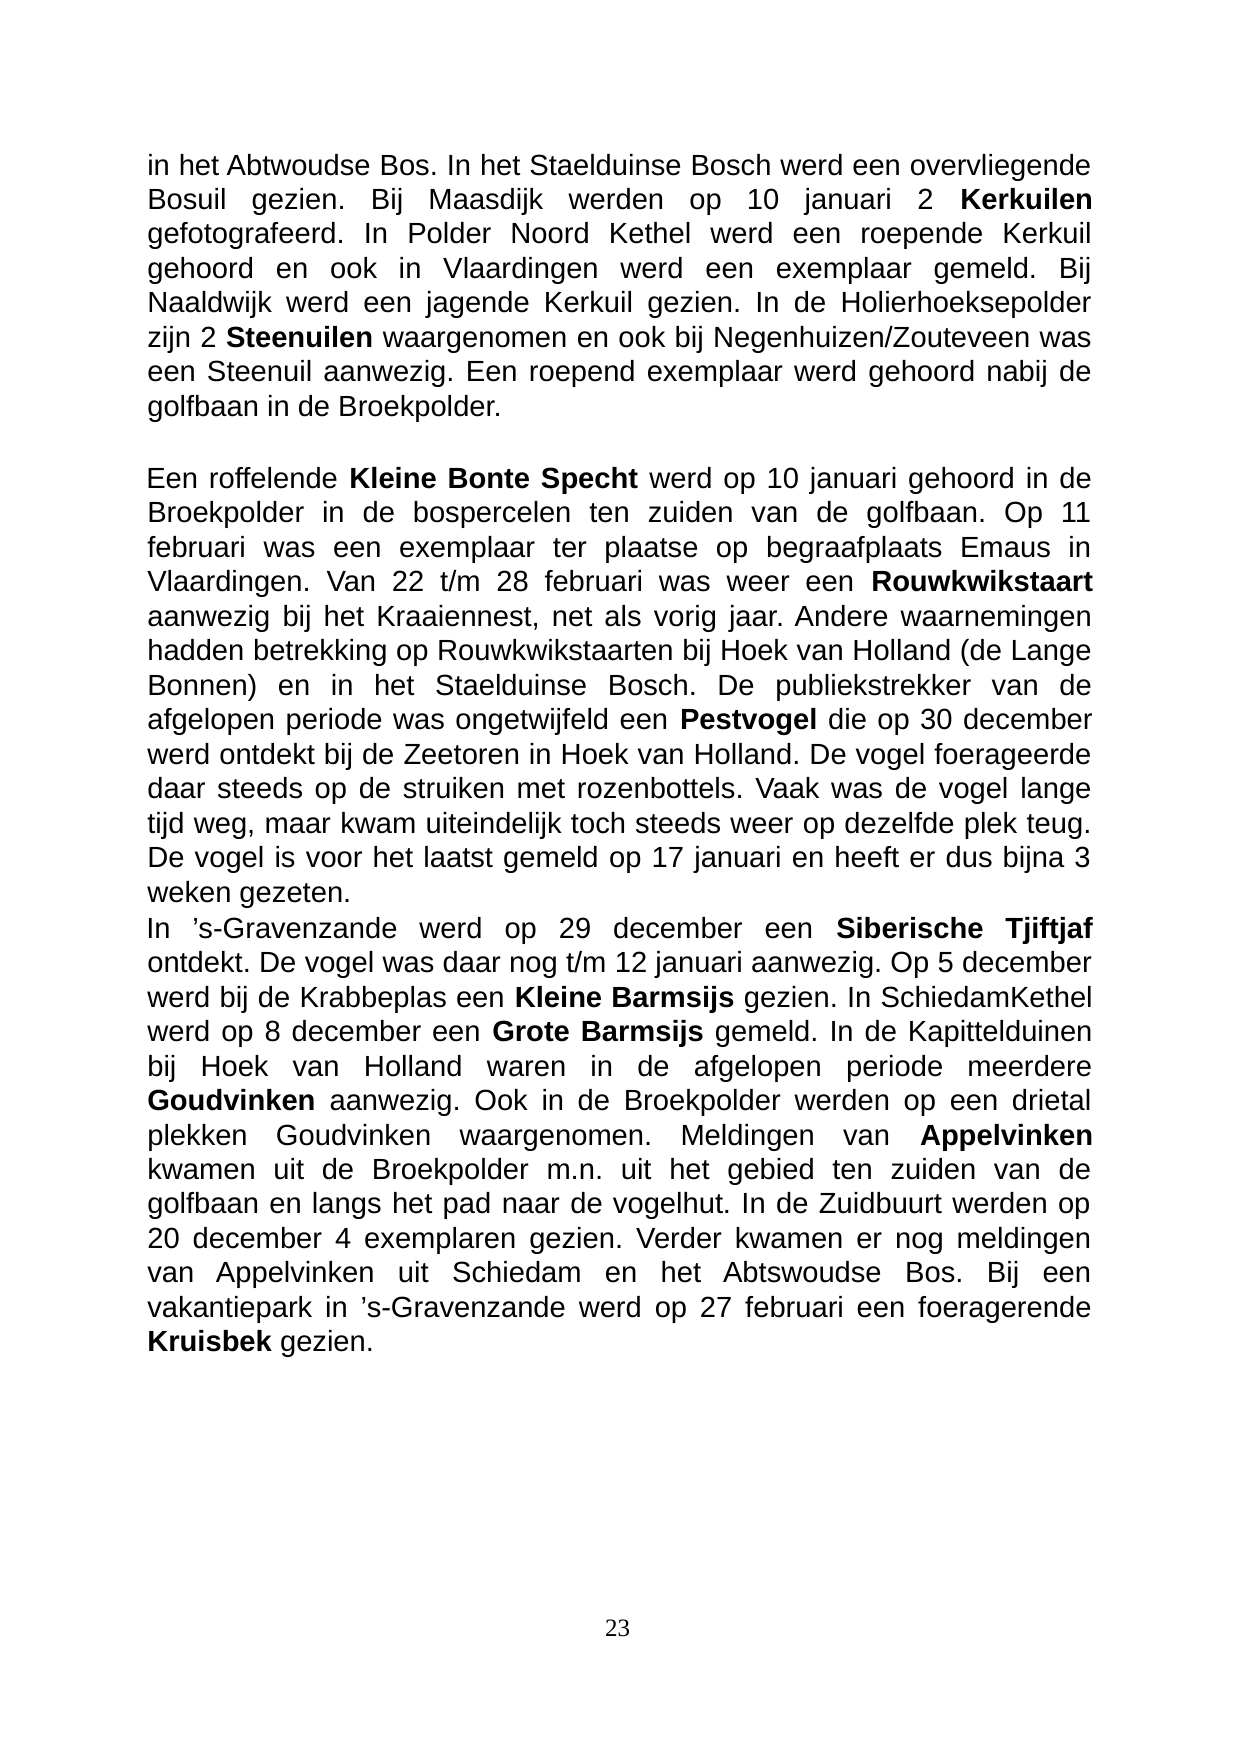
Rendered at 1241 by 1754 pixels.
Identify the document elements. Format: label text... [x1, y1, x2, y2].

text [146, 147, 1093, 422]
text Een roffelende Kleine Bonte Specht werd op 10 januari gehoord in de Broekpolder in de bospercelen ten zuiden van de golfbaan. Op 11 februari was een exemplaar ter plaatse op begraafplaats Emaus in Vlaardingen. Van 22 t/m 28 februari was weer een Rouwkwikstaart aanwezig bij het Kraaiennest, net als vorig jaar. Andere waarnemingen hadden betrekking op Rouwkwikstaarten bij Hoek van Holland (de Lange Bonnen) en in het Staelduinse Bosch. De publiekstrekker van de afgelopen periode was ongetwijfeld een Pestvogel die op 30 december werd ontdekt bij de Zeetoren in Hoek van Holland. De vogel foerageerde daar steeds op de struiken met rozenbottels. Vaak was de vogel lange tijd weg, maar kwam uiteindelijk toch steeds weer op dezelfde plek teug. De vogel is voor het laatst gemeld op 17 januari en heeft er dus bijna 3 weken gezeten. [146, 461, 1093, 908]
text In ’s-Gravenzande werd op 29 december een Siberische Tjiftjaf ontdekt. De vogel was daar nog t/m 12 januari aanwezig. Op 5 december werd bij de Krabbeplas een Kleine Barmsijs gezien. In SchiedamKethel werd op 8 december een Grote Barmsijs gemeld. In de Kapittelduinen bij Hoek van Holland waren in de afgelopen periode meerdere Goudvinken aanwezig. Ook in de Broekpolder werden op een drietal plekken Goudvinken waargenomen. Meldingen van Appelvinken kwamen uit de Broekpolder m.n. uit het gebied ten zuiden van de golfbaan en langs het pad naar de vogelhut. In de Zuidbuurt werden op 20 december 4 exemplaren gezien. Verder kwamen er nog meldingen van Appelvinken uit Schiedam en het Abtswoudse Bos. Bij een vakantiepark in ’s-Gravenzande werd op 27 februari een foeragerende Kruisbek gezien. [146, 911, 1093, 1358]
